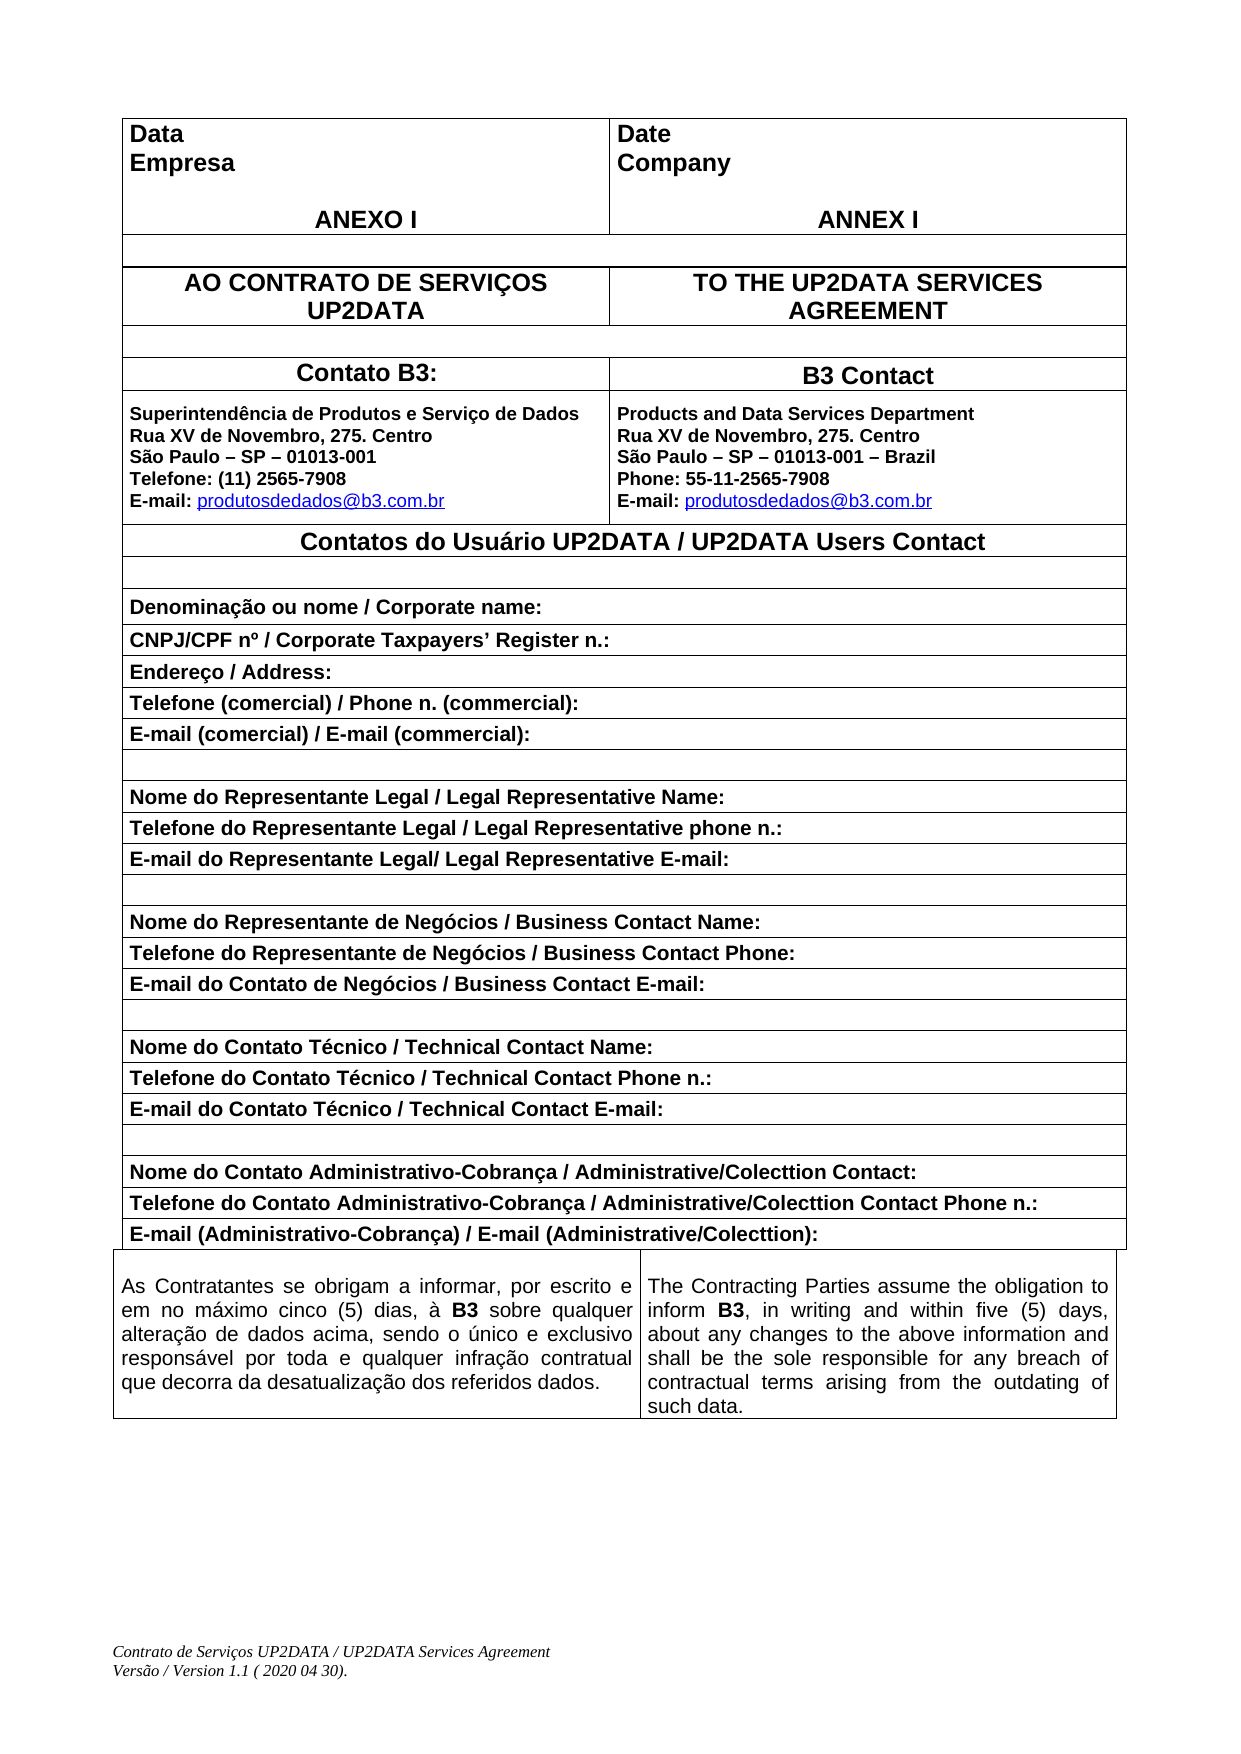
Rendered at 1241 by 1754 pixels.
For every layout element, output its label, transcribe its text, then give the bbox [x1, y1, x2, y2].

table_cell TO THE UP2DATA SERVICES AGREEMENT [610, 268, 1126, 325]
table_cell AO CONTRATO DE SERVIÇOS UP2DATA [123, 268, 609, 325]
table_cell Nome do Representante Legal / Legal Representative Name: [123, 781, 1126, 812]
table_cell E-mail do Representante Legal/ Legal Representative E-mail: [123, 844, 1126, 874]
table_cell Endereço / Address: [123, 656, 1126, 687]
table_cell The Contracting Parties assume the obligation to inform B3, in writing and within five (5) days, about any changes to the above information and shall be the sole responsible for any breach of contractual terms arising from the outdating of such data. [641, 1250, 1116, 1418]
table_cell [123, 326, 1126, 357]
table_cell CNPJ/CPF nº / Corporate Taxpayers’ Register n.: [123, 625, 1126, 655]
table_cell Contatos do Usuário UP2DATA / UP2DATA Users Contact [123, 525, 1126, 556]
table_cell B3 Contact [610, 358, 1126, 389]
table_cell Nome do Contato Administrativo-Cobrança / Administrative/Colecttion Contact: [123, 1156, 1126, 1187]
table_cell Telefone do Representante de Negócios / Business Contact Phone: [123, 938, 1126, 968]
table_cell Products and Data Services Department Rua XV de Novembro, 275. Centro São Paulo – SP – 01013-001 – Brazil Phone: 55-11-2565-7908 E-mail: produtosdedados@b3.com.br [610, 391, 1126, 523]
table_cell Nome do Contato Técnico / Technical Contact Name: [123, 1031, 1126, 1062]
table_cell [123, 1000, 1126, 1030]
table_cell Nome do Representante de Negócios / Business Contact Name: [123, 906, 1126, 937]
table_cell E-mail (comercial) / E-mail (commercial): [123, 719, 1126, 749]
table_cell Telefone do Contato Administrativo-Cobrança / Administrative/Colecttion Contact Phone n.: [123, 1188, 1126, 1218]
table_header Date Company ANNEX I [610, 119, 1126, 234]
table_cell Contato B3: [123, 358, 609, 389]
table_cell [123, 235, 1126, 266]
table_cell [123, 875, 1126, 905]
table_cell E-mail do Contato Técnico / Technical Contact E-mail: [123, 1094, 1126, 1124]
table_cell [123, 750, 1126, 780]
table_cell E-mail do Contato de Negócios / Business Contact E-mail: [123, 969, 1126, 999]
table_cell As Contratantes se obrigam a informar, por escrito e em no máximo cinco (5) dias, à B3 sobre qualquer alteração de dados acima, sendo o único e exclusivo responsável por toda e qualquer infração contratual que decorra da desatualização dos referidos dados. [114, 1250, 640, 1418]
table_cell Telefone do Representante Legal / Legal Representative phone n.: [123, 813, 1126, 843]
table_cell Telefone (comercial) / Phone n. (commercial): [123, 688, 1126, 718]
table_cell Telefone do Contato Técnico / Technical Contact Phone n.: [123, 1063, 1126, 1093]
table_cell [123, 1125, 1126, 1155]
table_cell E-mail (Administrativo-Cobrança) / E-mail (Administrative/Colecttion): [123, 1219, 1126, 1249]
table_cell [123, 557, 1126, 588]
table_header Data Empresa ANEXO I [123, 119, 609, 234]
table_cell Superintendência de Produtos e Serviço de Dados Rua XV de Novembro, 275. Centro São Paulo – SP – 01013-001 Telefone: (11) 2565-7908 E-mail: produtosdedados@b3.com.br [123, 391, 609, 523]
table_cell Denominação ou nome / Corporate name: [123, 589, 1126, 624]
